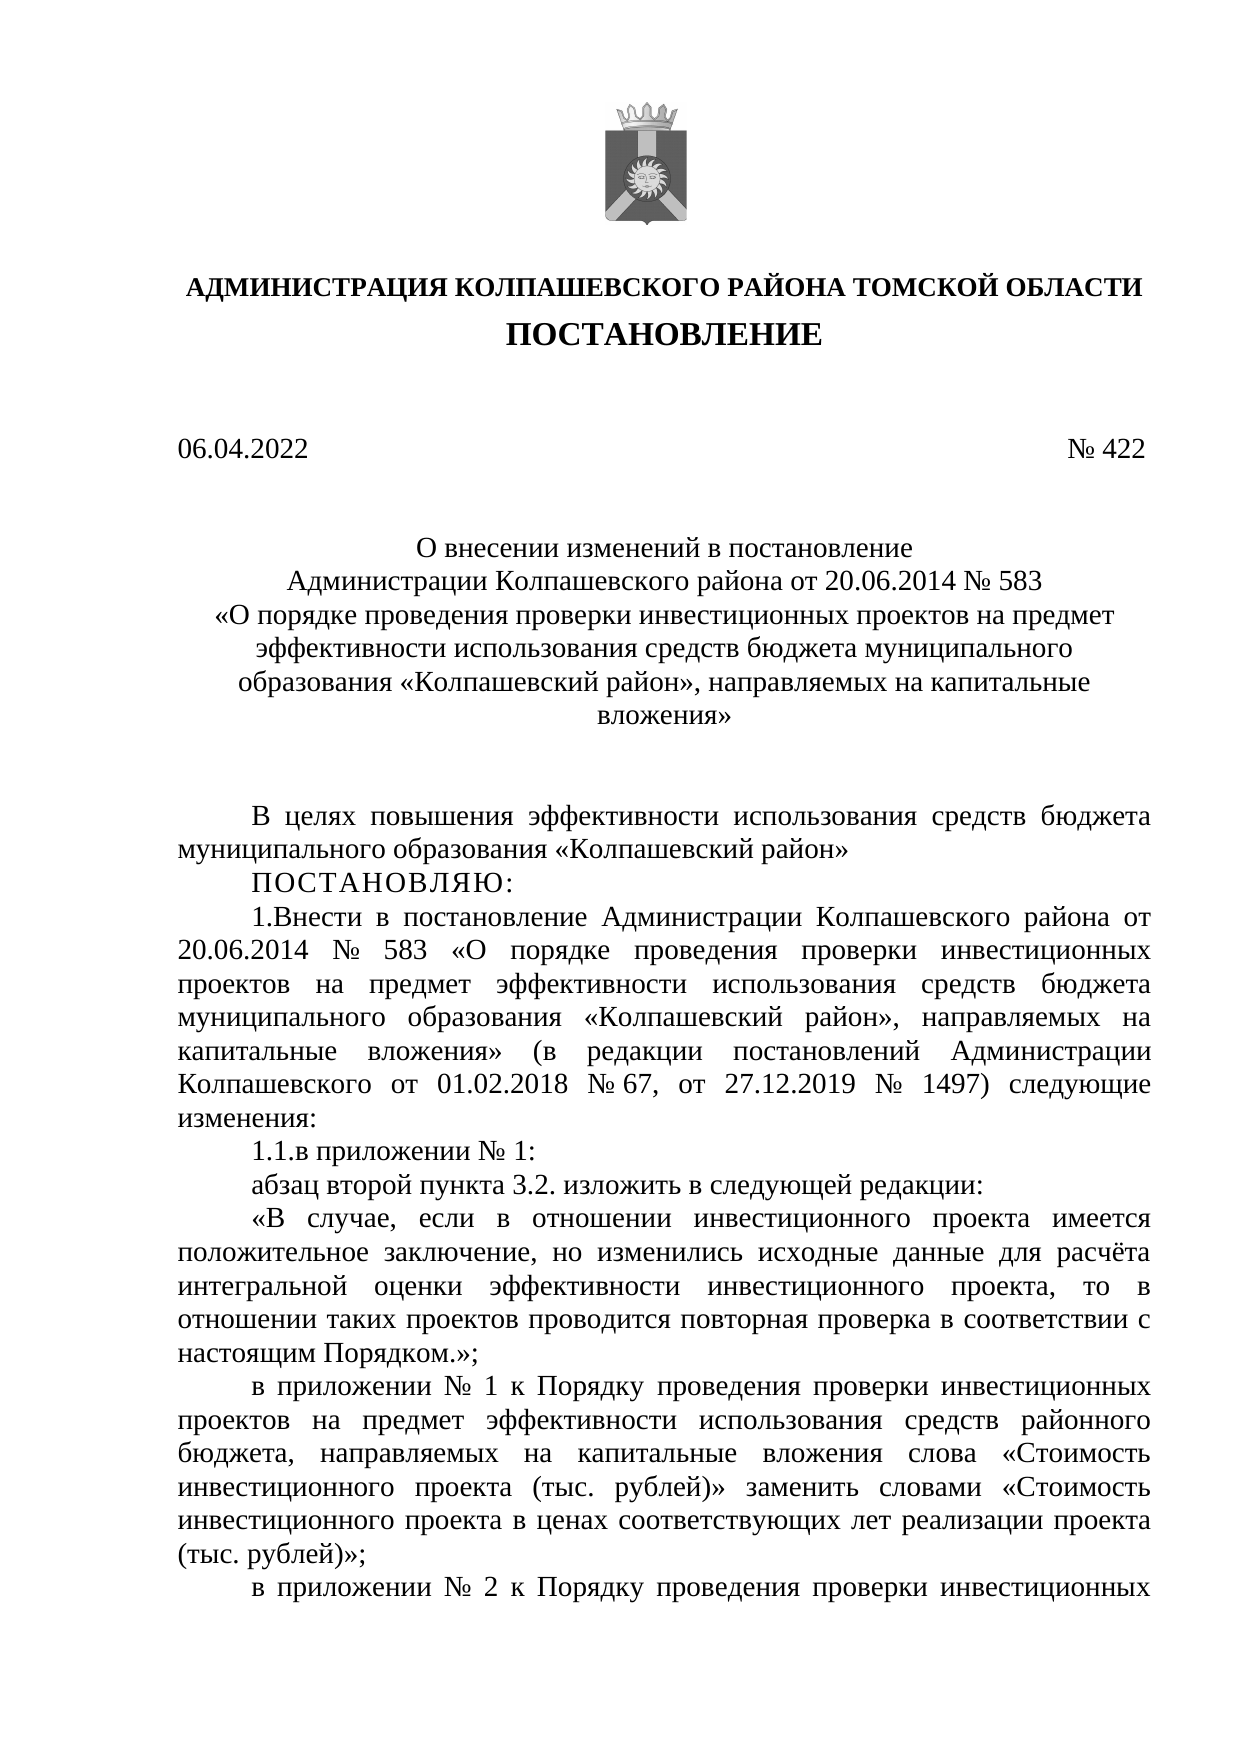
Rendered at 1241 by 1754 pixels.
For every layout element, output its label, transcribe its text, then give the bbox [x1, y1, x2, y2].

text В целях повышения эффективности использования средств бюджета муниципального образования «Колпашевский район» [177, 798, 1152, 865]
text «О порядке проведения проверки инвестиционных проектов на предмет эффективности использования средств бюджета муниципального образования «Колпашевский район», направляемых на капитальные вложения» [177, 597, 1152, 731]
text абзац второй пункта 3.2. изложить в следующей редакции: [177, 1167, 1152, 1201]
text 06.04.2022 № 422 [177, 431, 1152, 465]
text О внесении изменений в постановление [177, 530, 1152, 563]
text «В случае, если в отношении инвестиционного проекта имеется положительное заключение, но изменились исходные данные для расчёта интегральной оценки эффективности инвестиционного проекта, то в отношении таких проектов проводится повторная проверка в соответствии с настоящим Порядком.»; [177, 1201, 1152, 1368]
text 1.1.в приложении № 1: [177, 1133, 1152, 1167]
text Администрации Колпашевского района от 20.06.2014 № 583 [177, 563, 1152, 597]
text в приложении № 1 к Порядку проведения проверки инвестиционных проектов на предмет эффективности использования средств районного бюджета, направляемых на капитальные вложения слова «Стоимость инвестиционного проекта (тыс. рублей)» заменить словами «Стоимость инвестиционного проекта в ценах соответствующих лет реализации проекта (тыс. рублей)»; [177, 1368, 1152, 1569]
text 1.Внести в постановление Администрации Колпашевского района от 20.06.2014 № 583 «О порядке проведения проверки инвестиционных проектов на предмет эффективности использования средств бюджета муниципального образования «Колпашевский район», направляемых на капитальные вложения» (в редакции постановлений Администрации Колпашевского от 01.02.2018 № 67, от 27.12.2019 № 1497) следующие изменения: [177, 899, 1152, 1133]
text ПОСТАНОВЛЯЮ: [177, 865, 1152, 899]
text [177, 1569, 1152, 1603]
